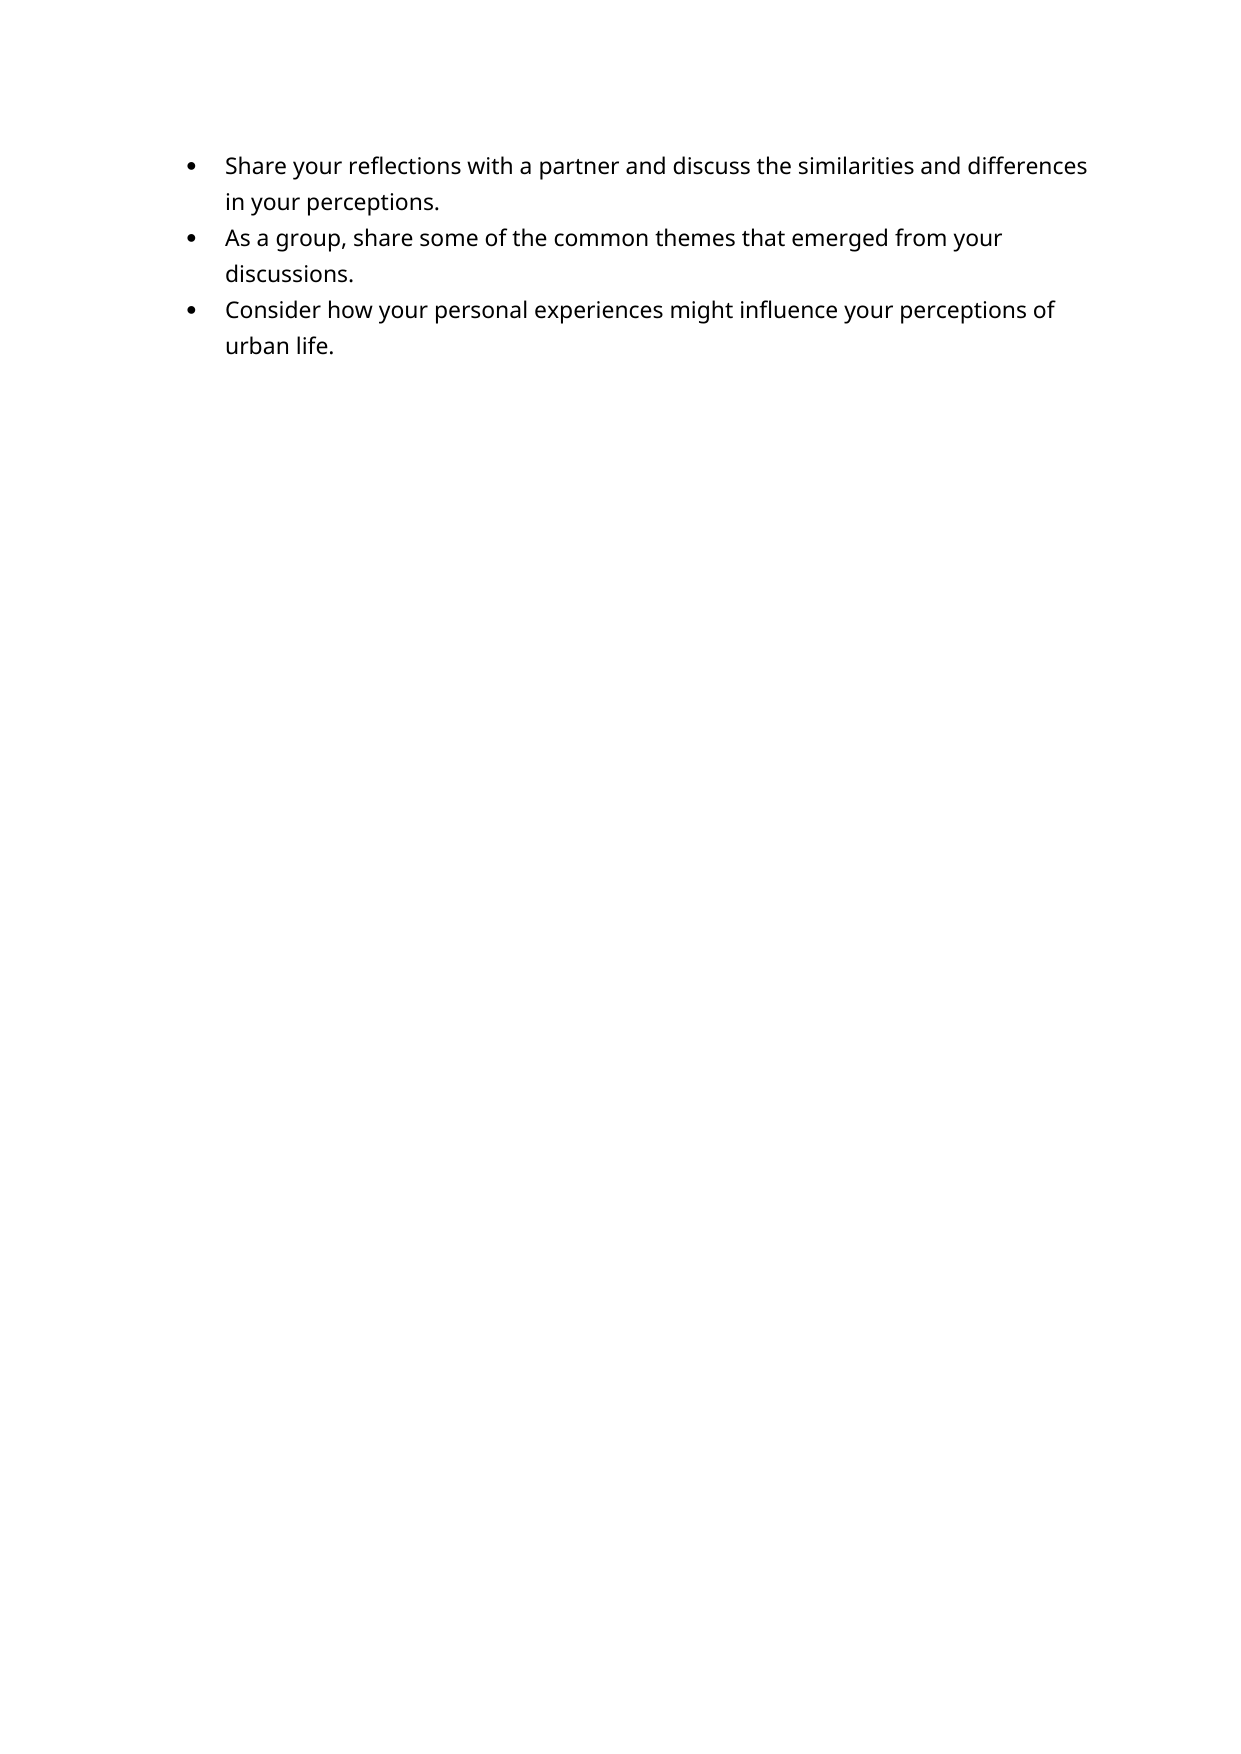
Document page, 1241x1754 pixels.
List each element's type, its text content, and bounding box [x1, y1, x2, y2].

list Consider how your personal experiences might influence your perceptions of urban life. [187, 294, 1090, 361]
list As a group, share some of the common themes that emerged from your discussions. [187, 222, 1090, 289]
list Share your reflections with a partner and discuss the similarities and differences in your perceptions. [187, 150, 1090, 217]
